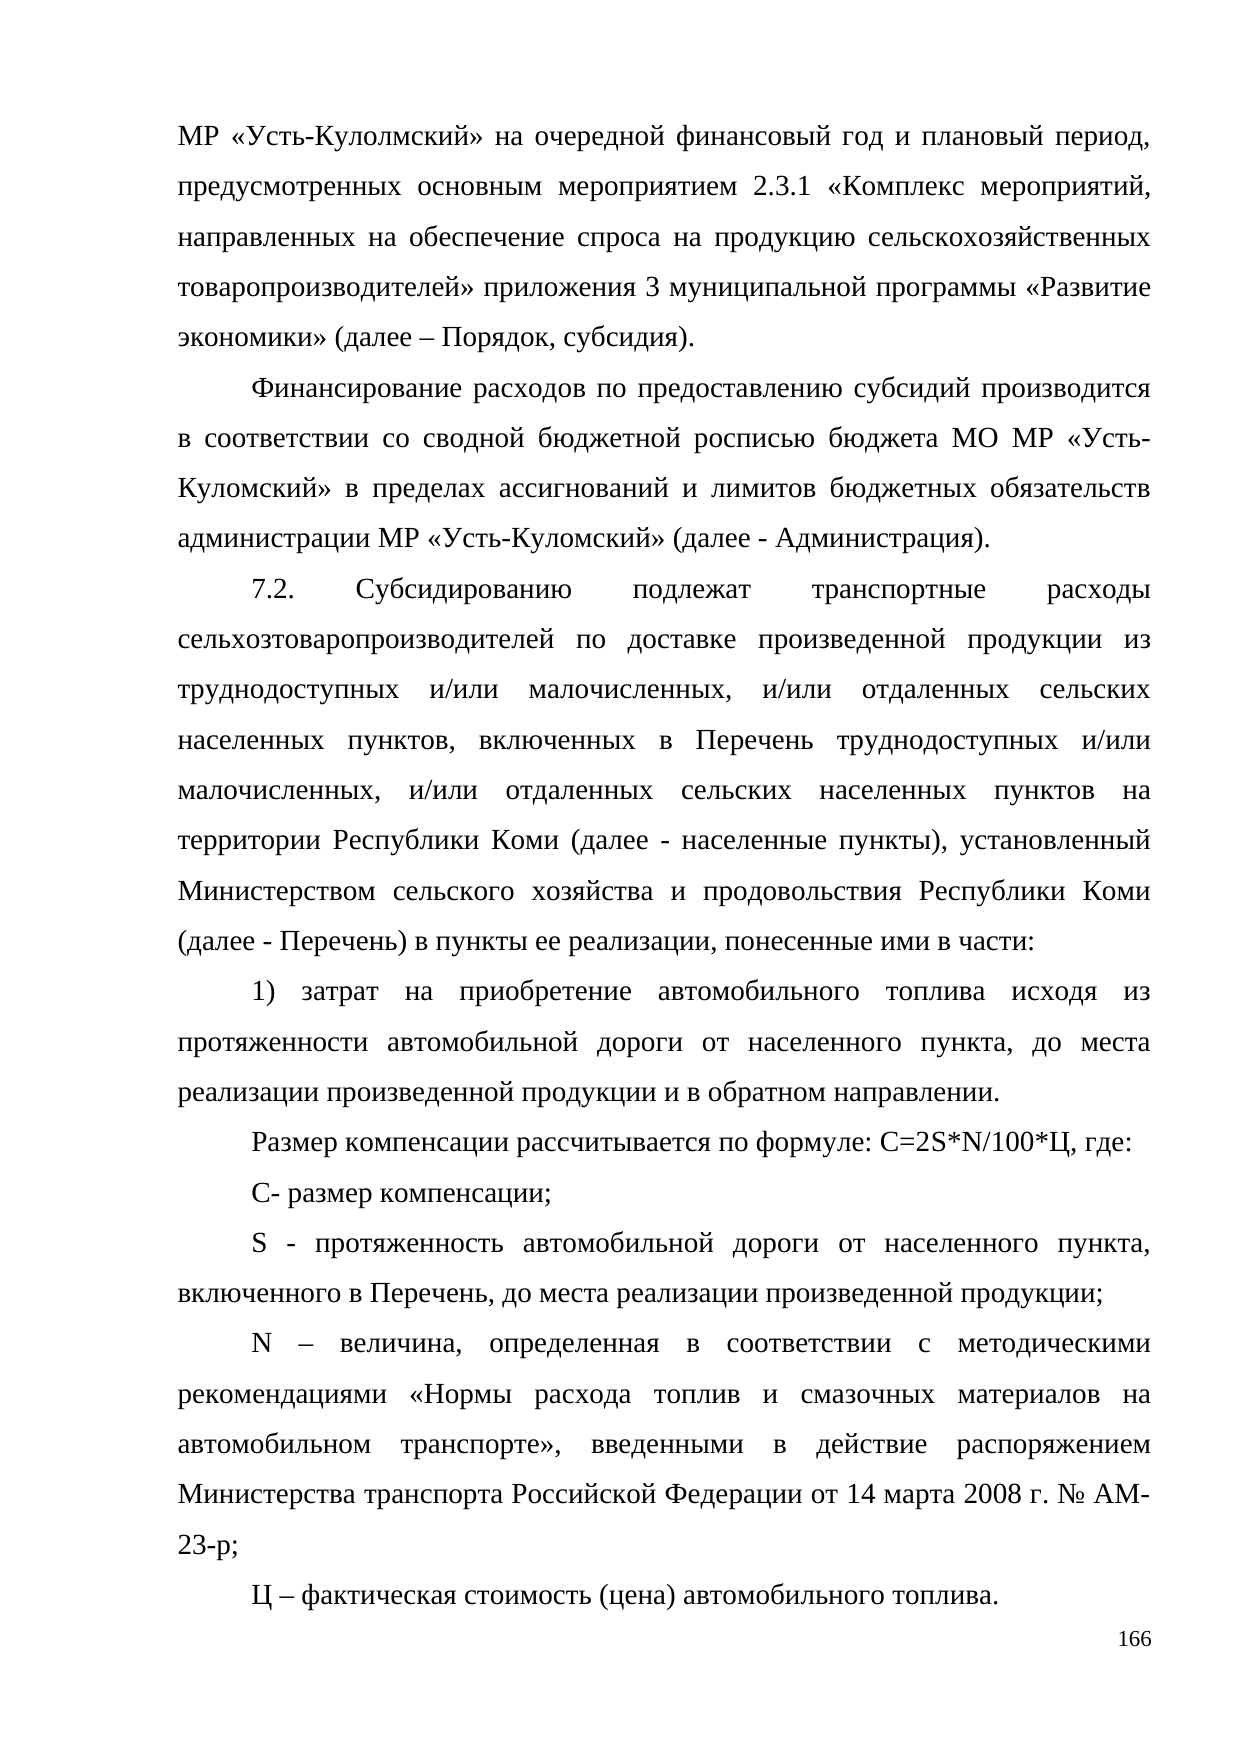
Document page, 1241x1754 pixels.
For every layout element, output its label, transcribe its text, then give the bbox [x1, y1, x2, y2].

text С- размер компенсации; [177, 1175, 1152, 1208]
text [177, 118, 1152, 353]
text 1) затрат на приобретение автомобильного топлива исходя из протяженности автомобильной дороги от населенного пункта, до места реализации произведенной продукции и в обратном направлении. [177, 973, 1152, 1108]
text S - протяженность автомобильной дороги от населенного пункта, включенного в Перечень, до места реализации произведенной продукции; [177, 1225, 1152, 1309]
text Размер компенсации рассчитывается по формуле: С=2S*N/100*Ц, где: [177, 1124, 1152, 1158]
text 7.2. Субсидированию подлежат транспортные расходы сельхозтоваропроизводителей по доставке произведенной продукции из труднодоступных и/или малочисленных, и/или отдаленных сельских населенных пунктов, включенных в Перечень труднодоступных и/или малочисленных, и/или отдаленных сельских населенных пунктов на территории Республики Коми (далее - населенные пункты), установленный Министерством сельского хозяйства и продовольствия Республики Коми (далее - Перечень) в пункты ее реализации, понесенные ими в части: [177, 571, 1152, 957]
text N – величина, определенная в соответствии с методическими рекомендациями «Нормы расхода топлив и смазочных материалов на автомобильном транспорте», введенными в действие распоряжением Министерства транспорта Российской Федерации от 14 марта 2008 г. № АМ-23-р; [177, 1326, 1152, 1560]
text Ц – фактическая стоимость (цена) автомобильного топлива. [177, 1577, 1152, 1611]
text Финансирование расходов по предоставлению субсидий производится в соответствии со сводной бюджетной росписью бюджета МО МР «Усть-Куломский» в пределах ассигнований и лимитов бюджетных обязательств администрации МР «Усть-Куломский» (далее - Администрация). [177, 370, 1152, 554]
